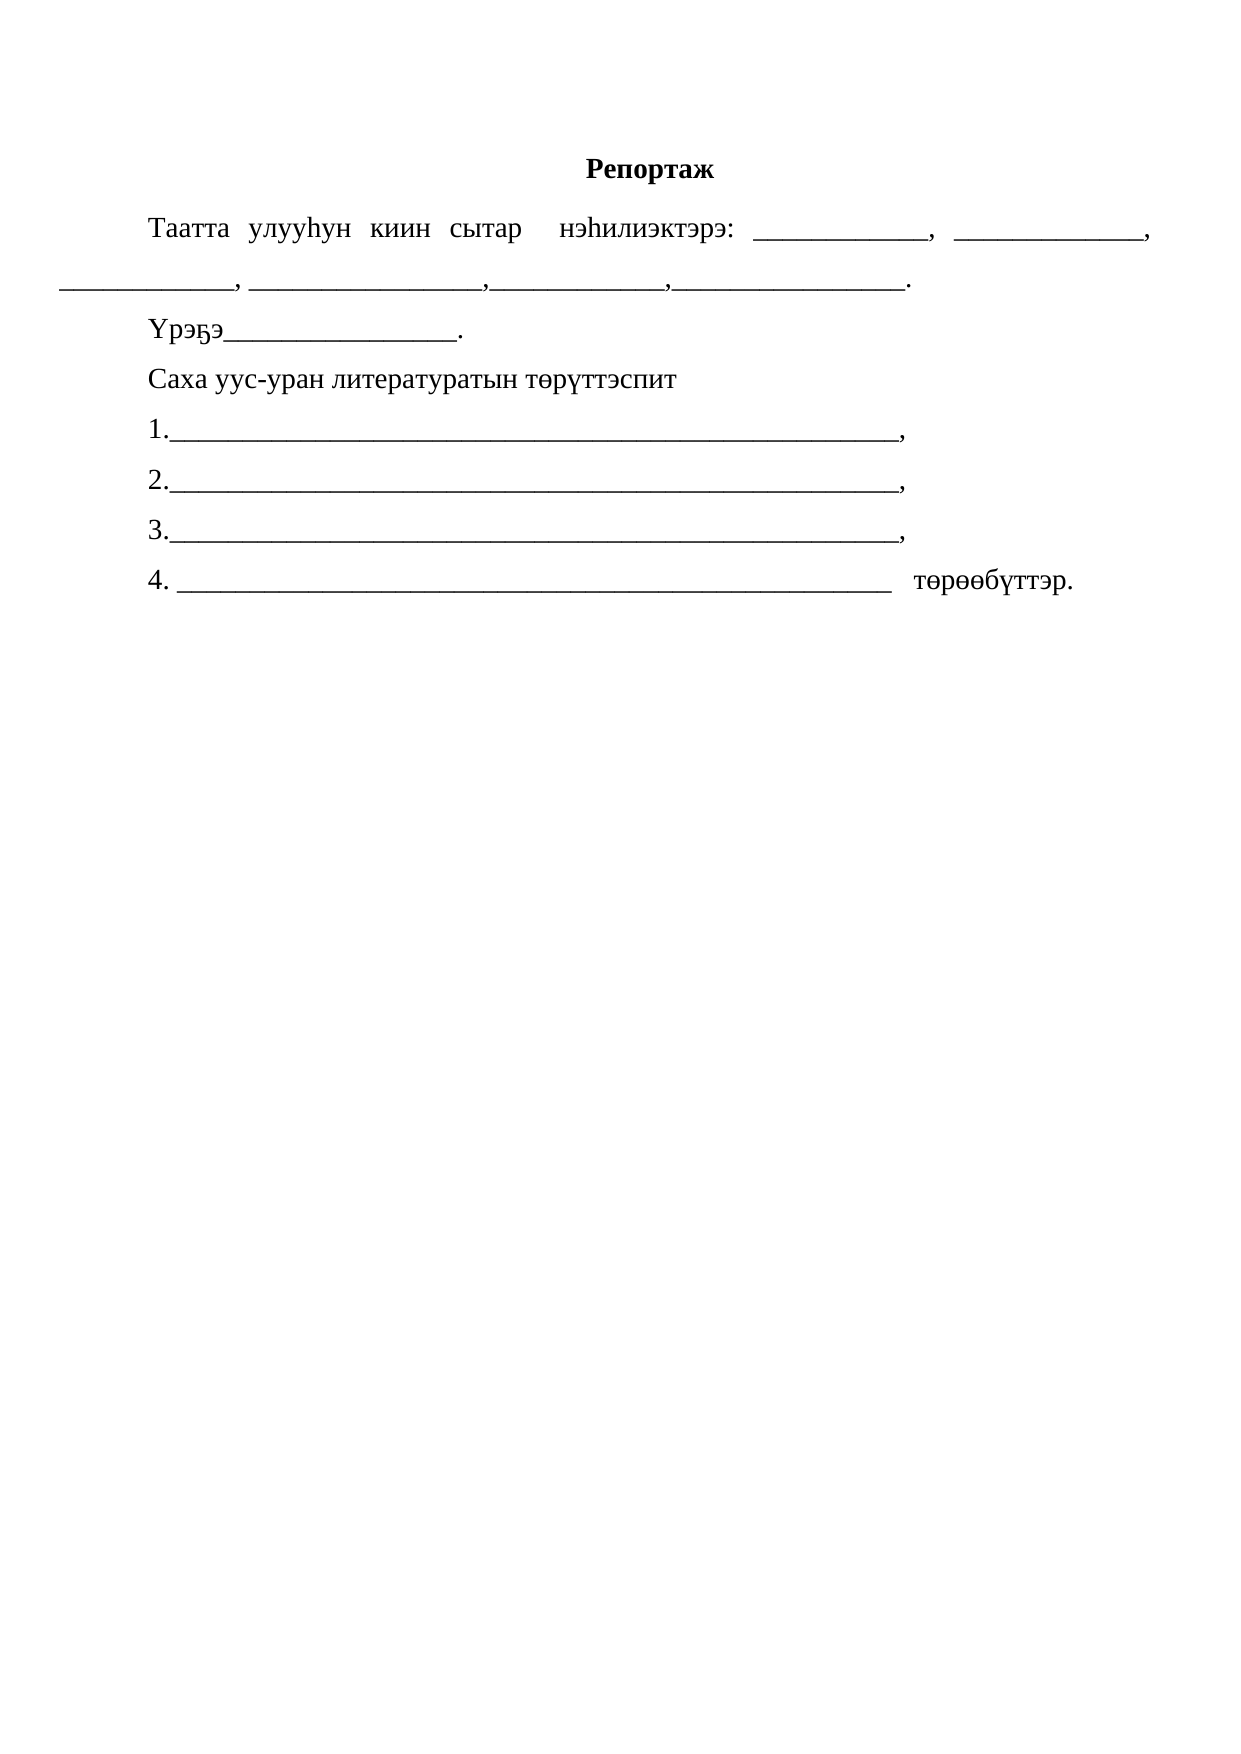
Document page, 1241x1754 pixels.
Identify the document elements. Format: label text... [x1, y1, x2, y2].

list Саха уус-уран литературатын төрүттэспит [59, 361, 1152, 395]
list 1.__________________________________________________, [59, 411, 1152, 445]
list 2.__________________________________________________, [59, 462, 1152, 495]
list 4. _________________________________________________ төрөөбүттэр. [59, 562, 1152, 596]
text Репортаж [59, 152, 1152, 185]
list Таатта улууһун киин сытар нэһилиэктэрэ: ____________, _____________, ____________, ________________,____________,________________. [59, 210, 1152, 294]
list Үрэҕэ________________. [59, 311, 1152, 344]
list 3.__________________________________________________, [59, 512, 1152, 546]
